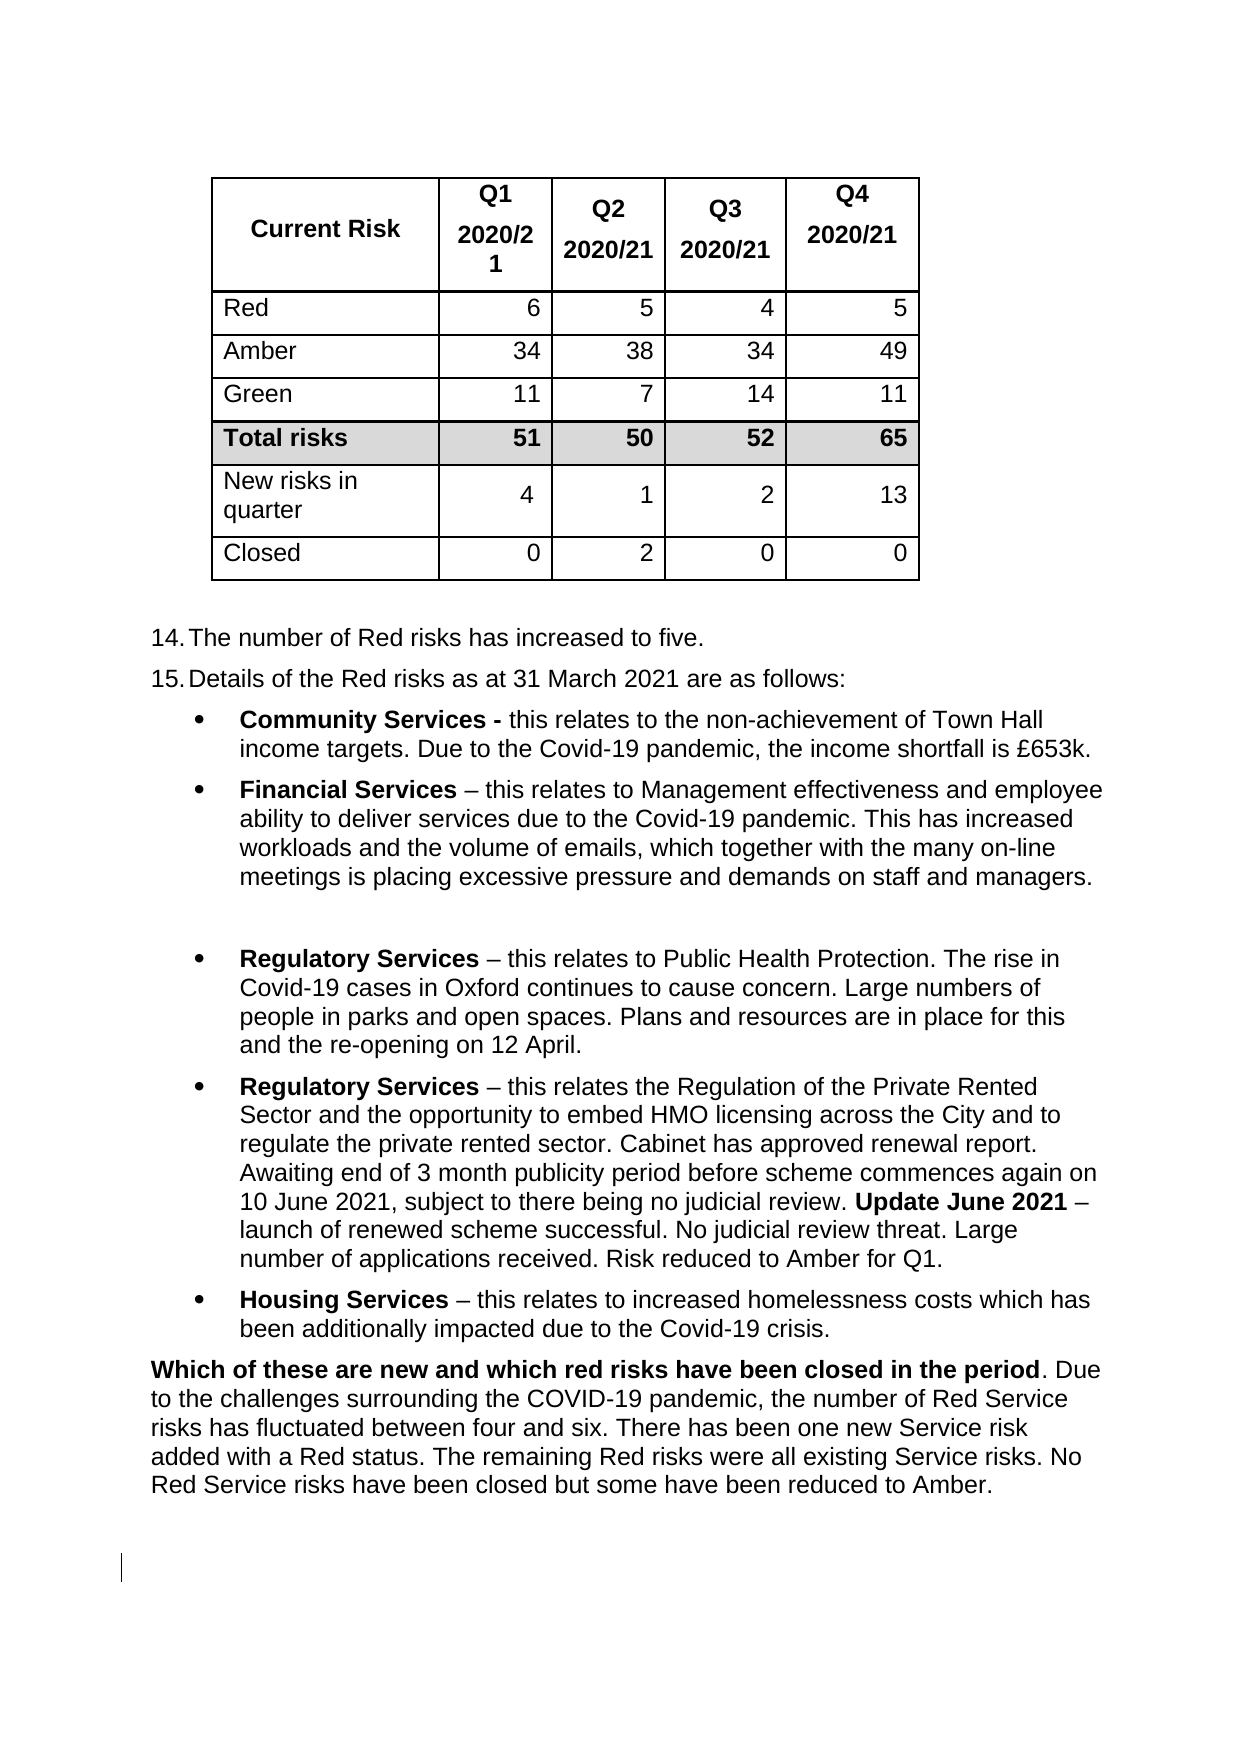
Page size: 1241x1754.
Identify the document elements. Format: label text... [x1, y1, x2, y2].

table_cell 14 [666, 379, 785, 420]
table_cell 2 [666, 466, 785, 536]
table_cell 38 [553, 336, 664, 377]
text Regulatory Services – this relates to Public Health Protection. The rise in Covid-19 cases in Oxford continues to cause concern. Large numbers of people in parks and open spaces. Plans and resources are in place for this and the re-opening on 12 April. [195, 944, 1104, 1059]
table_cell 5 [553, 293, 664, 334]
table_cell 50 [553, 423, 664, 464]
table_cell New risks in quarter [213, 466, 438, 536]
table_cell 65 [787, 423, 918, 464]
table_header Q4 2020/21 [787, 179, 918, 290]
table_cell 0 [666, 538, 785, 579]
table_cell Red [213, 293, 438, 334]
table_cell 6 [440, 293, 551, 334]
table_cell 0 [440, 538, 551, 579]
list Which of these are new and which red risks have been closed in the period. Due to the challenges surrounding the COVID-19 pandemic, the number of Red Service risks has fluctuated between four and six. There has been one new Service risk added with a Red status. The remaining Red risks were all existing Service risks. No Red Service risks have been closed but some have been reduced to Amber. [151, 1356, 1104, 1499]
table_header Q2 2020/21 [553, 179, 664, 290]
table_cell Amber [213, 336, 438, 377]
table_cell 34 [666, 336, 785, 377]
text The number of Red risks has increased to five. [151, 622, 1104, 651]
table_header Q3 2020/21 [666, 179, 785, 290]
text Housing Services – this relates to increased homelessness costs which has been additionally impacted due to the Covid-19 crisis. [195, 1285, 1104, 1343]
table_cell 5 [787, 293, 918, 334]
table_cell 1 [553, 466, 664, 536]
table_cell 49 [787, 336, 918, 377]
table_header Q1 2020/21 [440, 179, 551, 290]
table_cell 11 [787, 379, 918, 420]
table_cell 4 [666, 293, 785, 334]
table_cell Closed [213, 538, 438, 579]
table_cell 2 [553, 538, 664, 579]
table_cell 4 [440, 466, 551, 536]
table_cell 34 [440, 336, 551, 377]
text Financial Services – this relates to Management effectiveness and employee ability to deliver services due to the Covid-19 pandemic. This has increased workloads and the volume of emails, which together with the many on-line meetings is placing excessive pressure and demands on staff and managers. [195, 775, 1104, 890]
table_cell 7 [553, 379, 664, 420]
text Details of the Red risks as at 31 March 2021 are as follows: [151, 664, 1104, 692]
table_cell 51 [440, 423, 551, 464]
text Regulatory Services – this relates the Regulation of the Private Rented Sector and the opportunity to embed HMO licensing across the City and to regulate the private rented sector. Cabinet has approved renewal report. Awaiting end of 3 month publicity period before scheme commences again on 10 June 2021, subject to there being no judicial review. Update June 2021 – launch of renewed scheme successful. No judicial review threat. Large number of applications received. Risk reduced to Amber for Q1. [195, 1072, 1104, 1273]
text Community Services - this relates to the non-achievement of Town Hall income targets. Due to the Covid-19 pandemic, the income shortfall is £653k. [195, 705, 1104, 763]
table_cell 52 [666, 423, 785, 464]
table_cell 11 [440, 379, 551, 420]
table_cell 0 [787, 538, 918, 579]
table_cell Total risks [213, 423, 438, 464]
table_cell Green [213, 379, 438, 420]
table_cell 13 [787, 466, 918, 536]
table_header Current Risk [213, 179, 438, 290]
